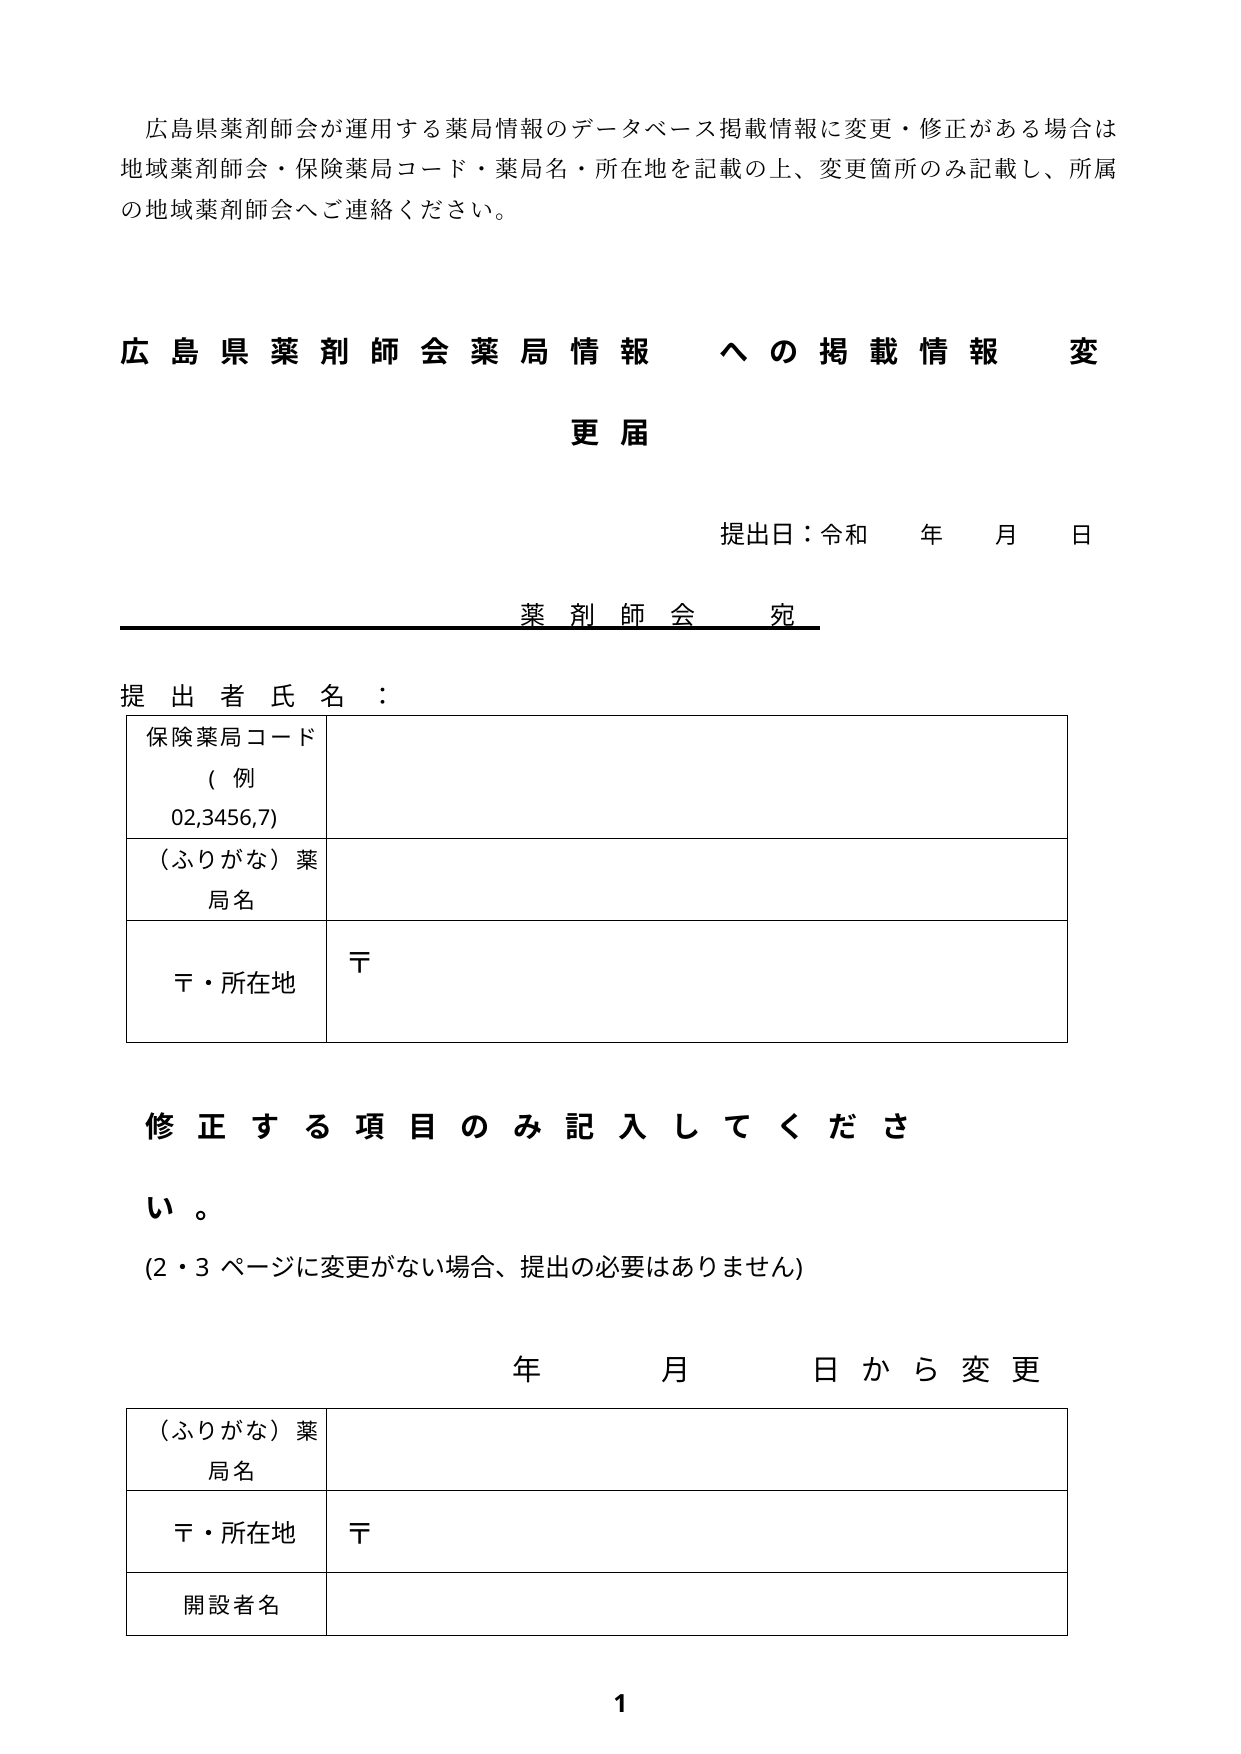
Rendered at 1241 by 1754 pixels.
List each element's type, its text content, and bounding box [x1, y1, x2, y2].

text 広島県薬剤師会薬局情報 への掲載情報 変更届 [120, 310, 1120, 472]
table_cell 〒・所在地 [127, 921, 326, 1042]
text 広島県薬剤師会が運用する薬局情報のデータベース掲載情報に変更・修正がある場合は地域薬剤師会・保険薬局コード・薬局名・所在地を記載の上、変更箇所のみ記載し、所属の地域薬剤師会へご連絡ください。 [120, 107, 1120, 229]
table_cell （ふりがな）薬局名 [127, 1409, 326, 1490]
table_cell 〒・所在地 [127, 1491, 326, 1572]
table_cell 〒 [327, 1491, 1067, 1572]
table_cell 〒 [327, 921, 1067, 1042]
text 提出者氏名： [120, 674, 1120, 715]
table_cell 開設者名 [127, 1573, 326, 1634]
table_header [327, 716, 1067, 837]
table_cell [327, 839, 1067, 919]
text 提出日：令和 年 月 日 [120, 512, 1120, 553]
table_cell [327, 1409, 1067, 1490]
table_cell （ふりがな）薬局名 [127, 839, 326, 919]
table_cell 修正する項目のみ記入してください。 (2・3ページに変更がない場合、提出の必要はありません) 年 月 日から変更 [126, 1043, 1067, 1408]
text 薬剤師会 宛 [120, 593, 1120, 634]
table_header 保険薬局コード (例 02,3456,7) [127, 716, 326, 837]
table_cell [327, 1573, 1067, 1634]
